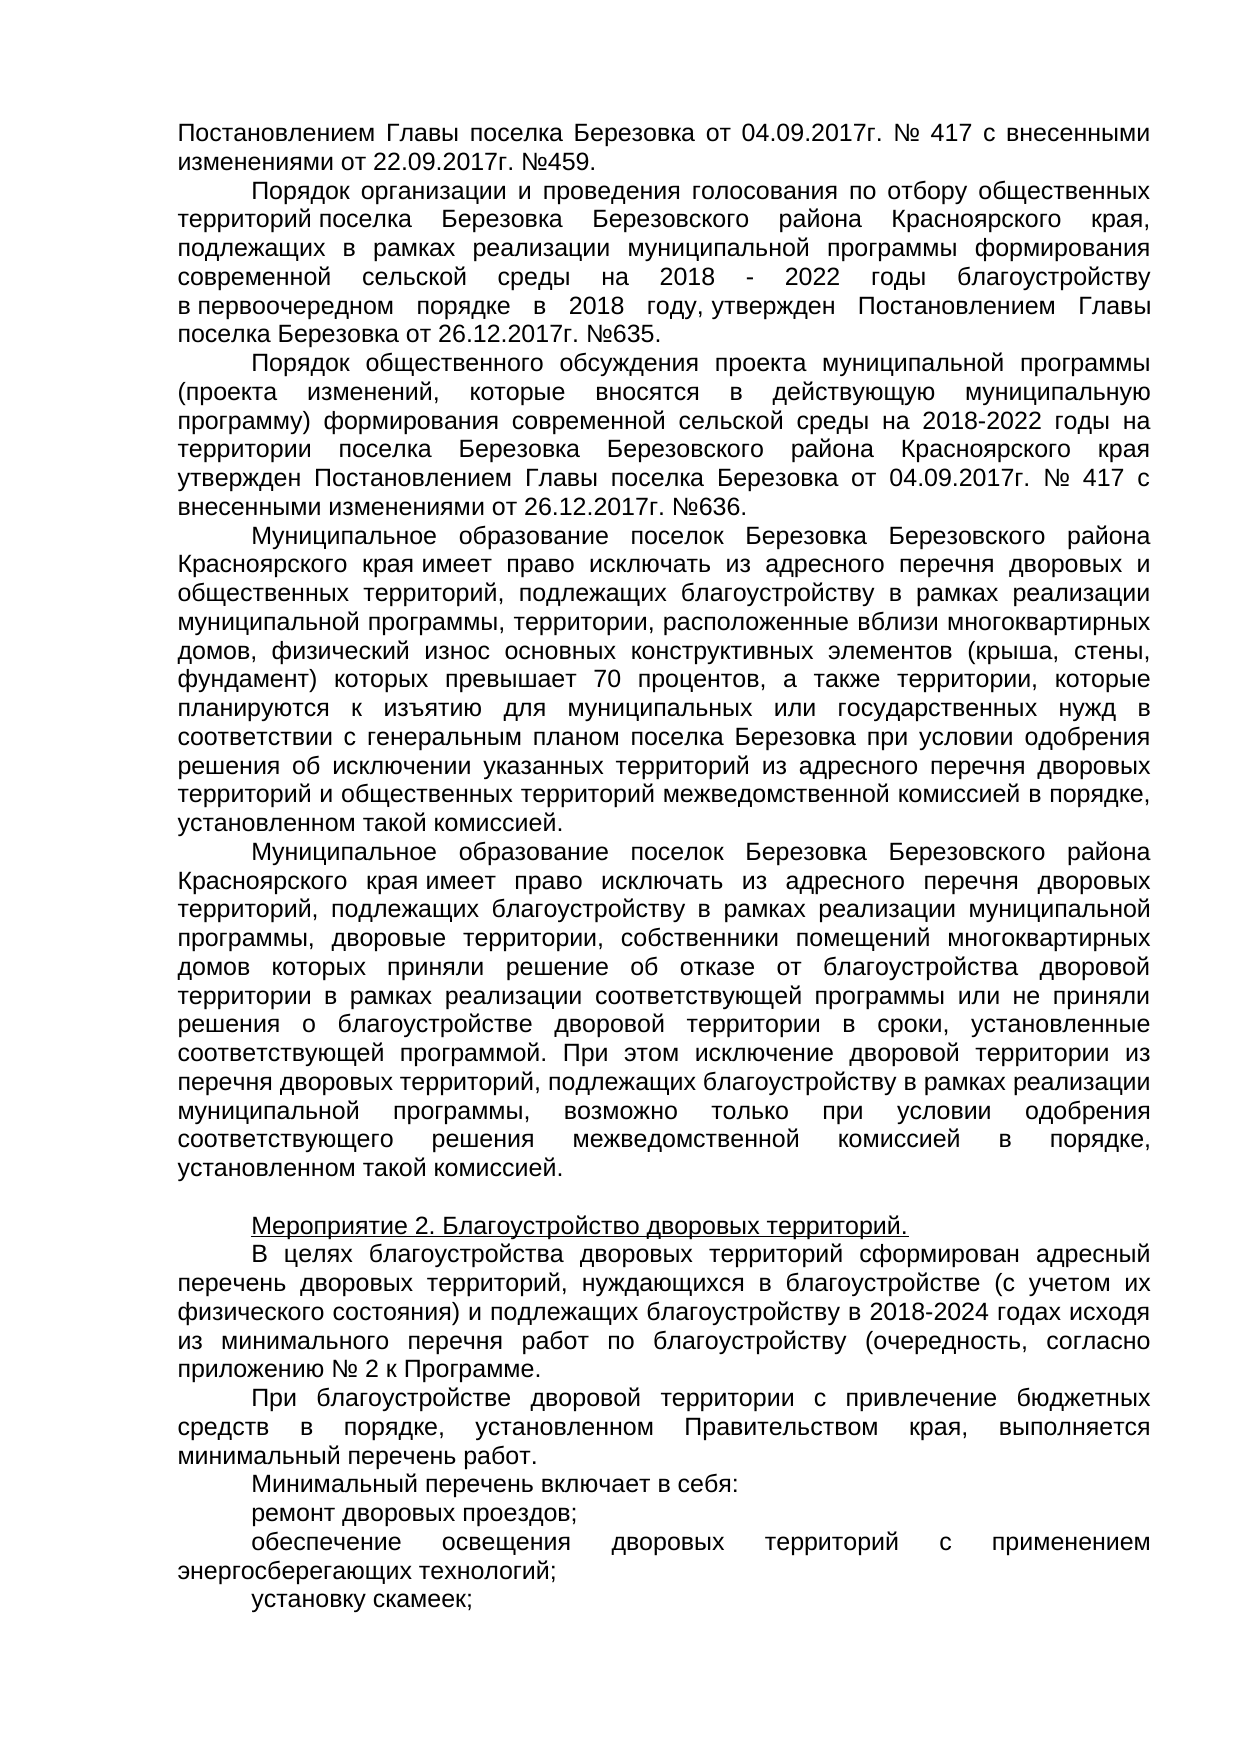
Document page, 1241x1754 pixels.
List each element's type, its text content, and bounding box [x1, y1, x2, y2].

text Муниципальное образование поселок Березовка Березовского района Красноярского края имеет право исключать из адресного перечня дворовых и общественных территорий, подлежащих благоустройству в рамках реализации муниципальной программы, территории, расположенные вблизи многоквартирных домов, физический износ основных конструктивных элементов (крыша, стены, фундамент) которых превышает 70 процентов, а также территории, которые планируются к изъятию для муниципальных или государственных нужд в соответствии с генеральным планом поселка Березовка при условии одобрения решения об исключении указанных территорий из адресного перечня дворовых территорий и общественных территорий межведомственной комиссией в порядке, установленном такой комиссией. [177, 521, 1152, 837]
text ремонт дворовых проездов; [177, 1498, 1152, 1527]
text В целях благоустройства дворовых территорий сформирован адресный перечень дворовых территорий, нуждающихся в благоустройстве (с учетом их физического состояния) и подлежащих благоустройству в 2018-2024 годах исходя из минимального перечня работ по благоустройству (очередность, согласно приложению № 2 к Программе. [177, 1239, 1152, 1383]
text установку скамеек; [177, 1584, 1152, 1613]
text Муниципальное образование поселок Березовка Березовского района Красноярского края имеет право исключать из адресного перечня дворовых территорий, подлежащих благоустройству в рамках реализации муниципальной программы, дворовые территории, собственники помещений многоквартирных домов которых приняли решение об отказе от благоустройства дворовой территории в рамках реализации соответствующей программы или не приняли решения о благоустройстве дворовой территории в сроки, установленные соответствующей программой. При этом исключение дворовой территории из перечня дворовых территорий, подлежащих благоустройству в рамках реализации муниципальной программы, возможно только при условии одобрения соответствующего решения межведомственной комиссией в порядке, установленном такой комиссией. [177, 837, 1152, 1182]
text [177, 118, 1152, 176]
text Порядок организации и проведения голосования по отбору общественных территорий поселка Березовка Березовского района Красноярского края, подлежащих в рамках реализации муниципальной программы формирования современной сельской среды на 2018 - 2022 годы благоустройству в первоочередном порядке в 2018 году, утвержден Постановлением Главы поселка Березовка от 26.12.2017г. №635. [177, 176, 1152, 348]
text При благоустройстве дворовой территории с привлечение бюджетных средств в порядке, установленном Правительством края, выполняется минимальный перечень работ. [177, 1383, 1152, 1469]
text обеспечение освещения дворовых территорий с применением энергосберегающих технологий; [177, 1527, 1152, 1584]
text Минимальный перечень включает в себя: [177, 1469, 1152, 1498]
text Порядок общественного обсуждения проекта муниципальной программы (проекта изменений, которые вносятся в действующую муниципальную программу) формирования современной сельской среды на 2018-2022 годы на территории поселка Березовка Березовского района Красноярского края утвержден Постановлением Главы поселка Березовка от 04.09.2017г. № 417 с внесенными изменениями от 26.12.2017г. №636. [177, 348, 1152, 521]
text Мероприятие 2. Благоустройство дворовых территорий. [177, 1211, 1152, 1239]
